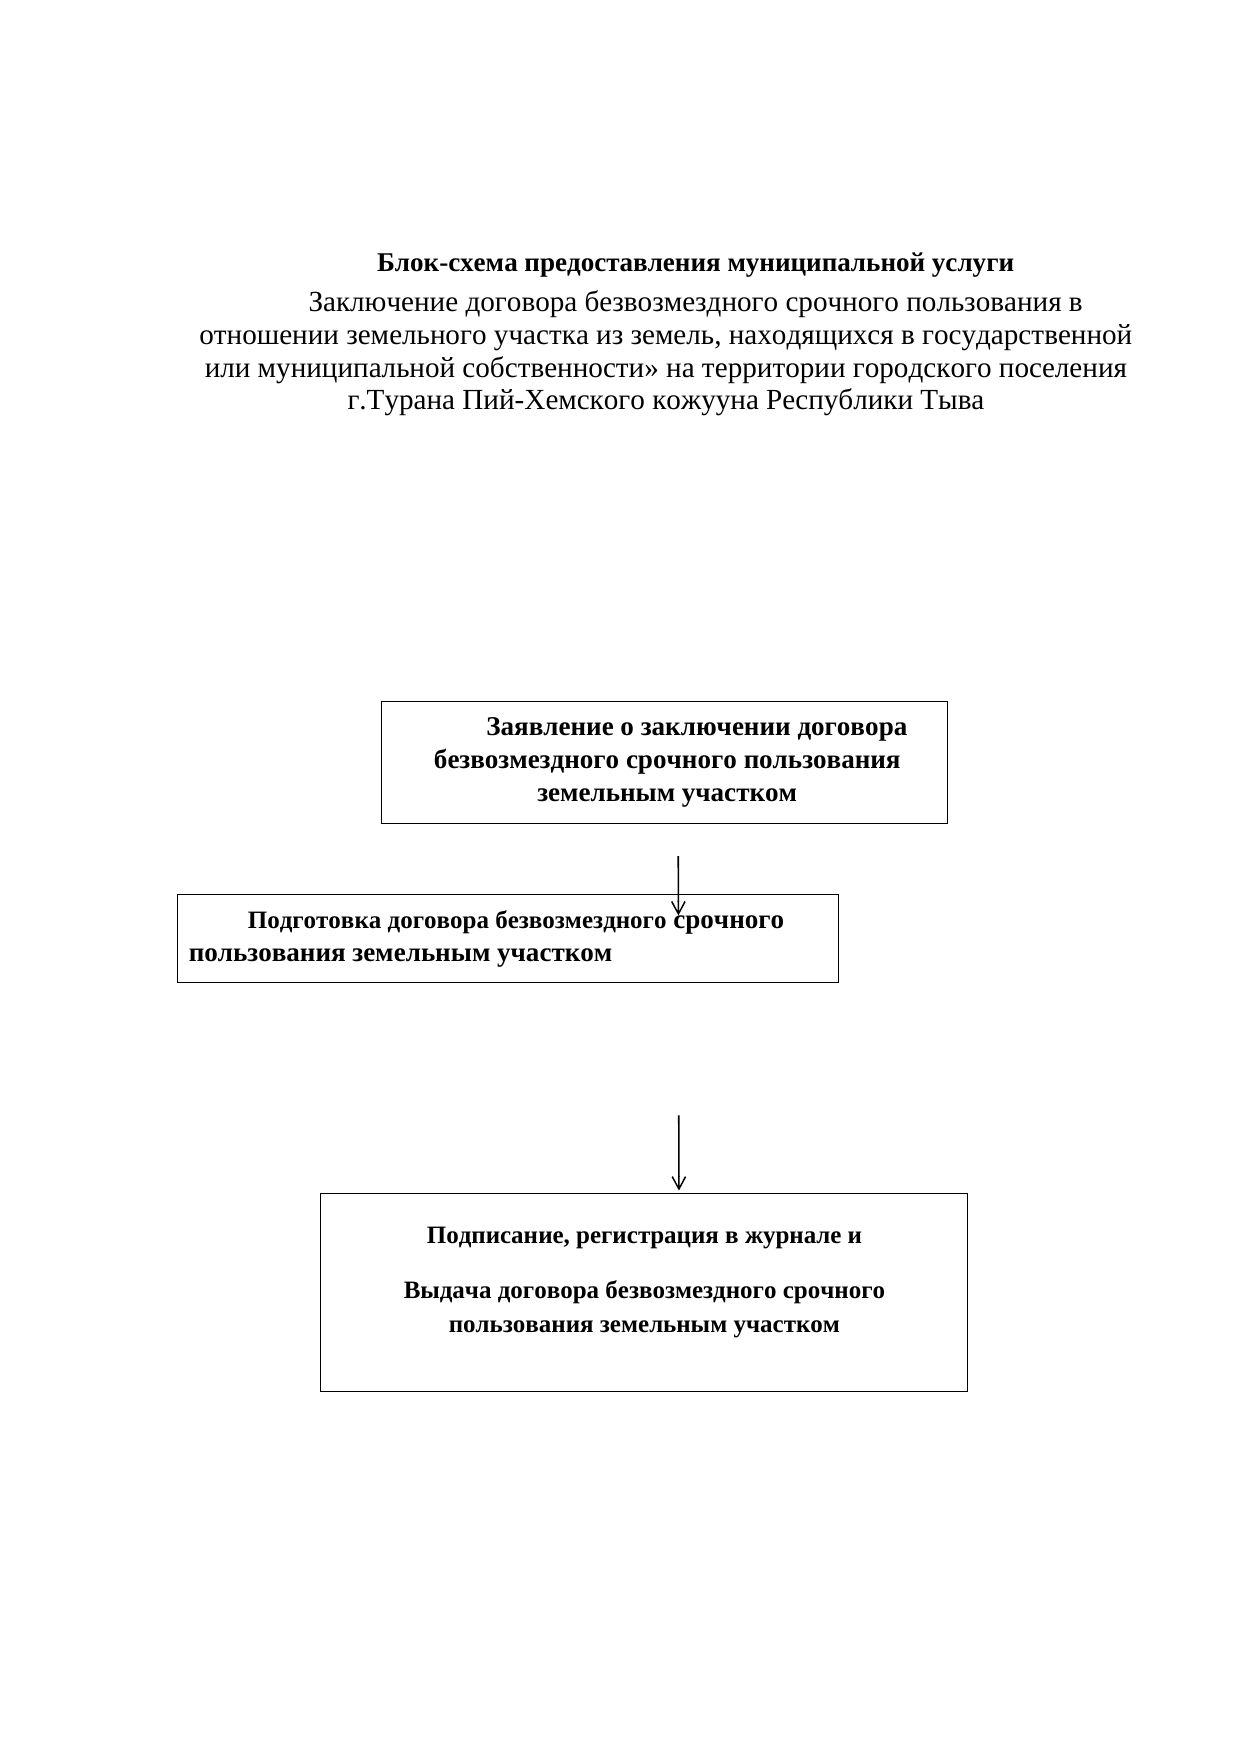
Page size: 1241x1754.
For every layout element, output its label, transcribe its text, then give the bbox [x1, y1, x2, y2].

table_header Подписание, регистрация в журнале и Выдача договора безвозмездного срочного пользования земельным участком [321, 1194, 967, 1391]
text Блок-схема предоставления муниципальной услуги [177, 245, 1155, 278]
text Заключение договора безвозмездного срочного пользования в отношении земельного участка из земель, находящихся в государственной или муниципальной собственности» на территории городского поселения г.Турана Пий-Хемского кожууна Республики Тыва [177, 285, 1155, 416]
table_header Заявление о заключении договора безвозмездного срочного пользования земельным участком [382, 702, 947, 823]
table_header Подготовка договора безвозмездного срочного пользования земельным участком [178, 895, 838, 982]
